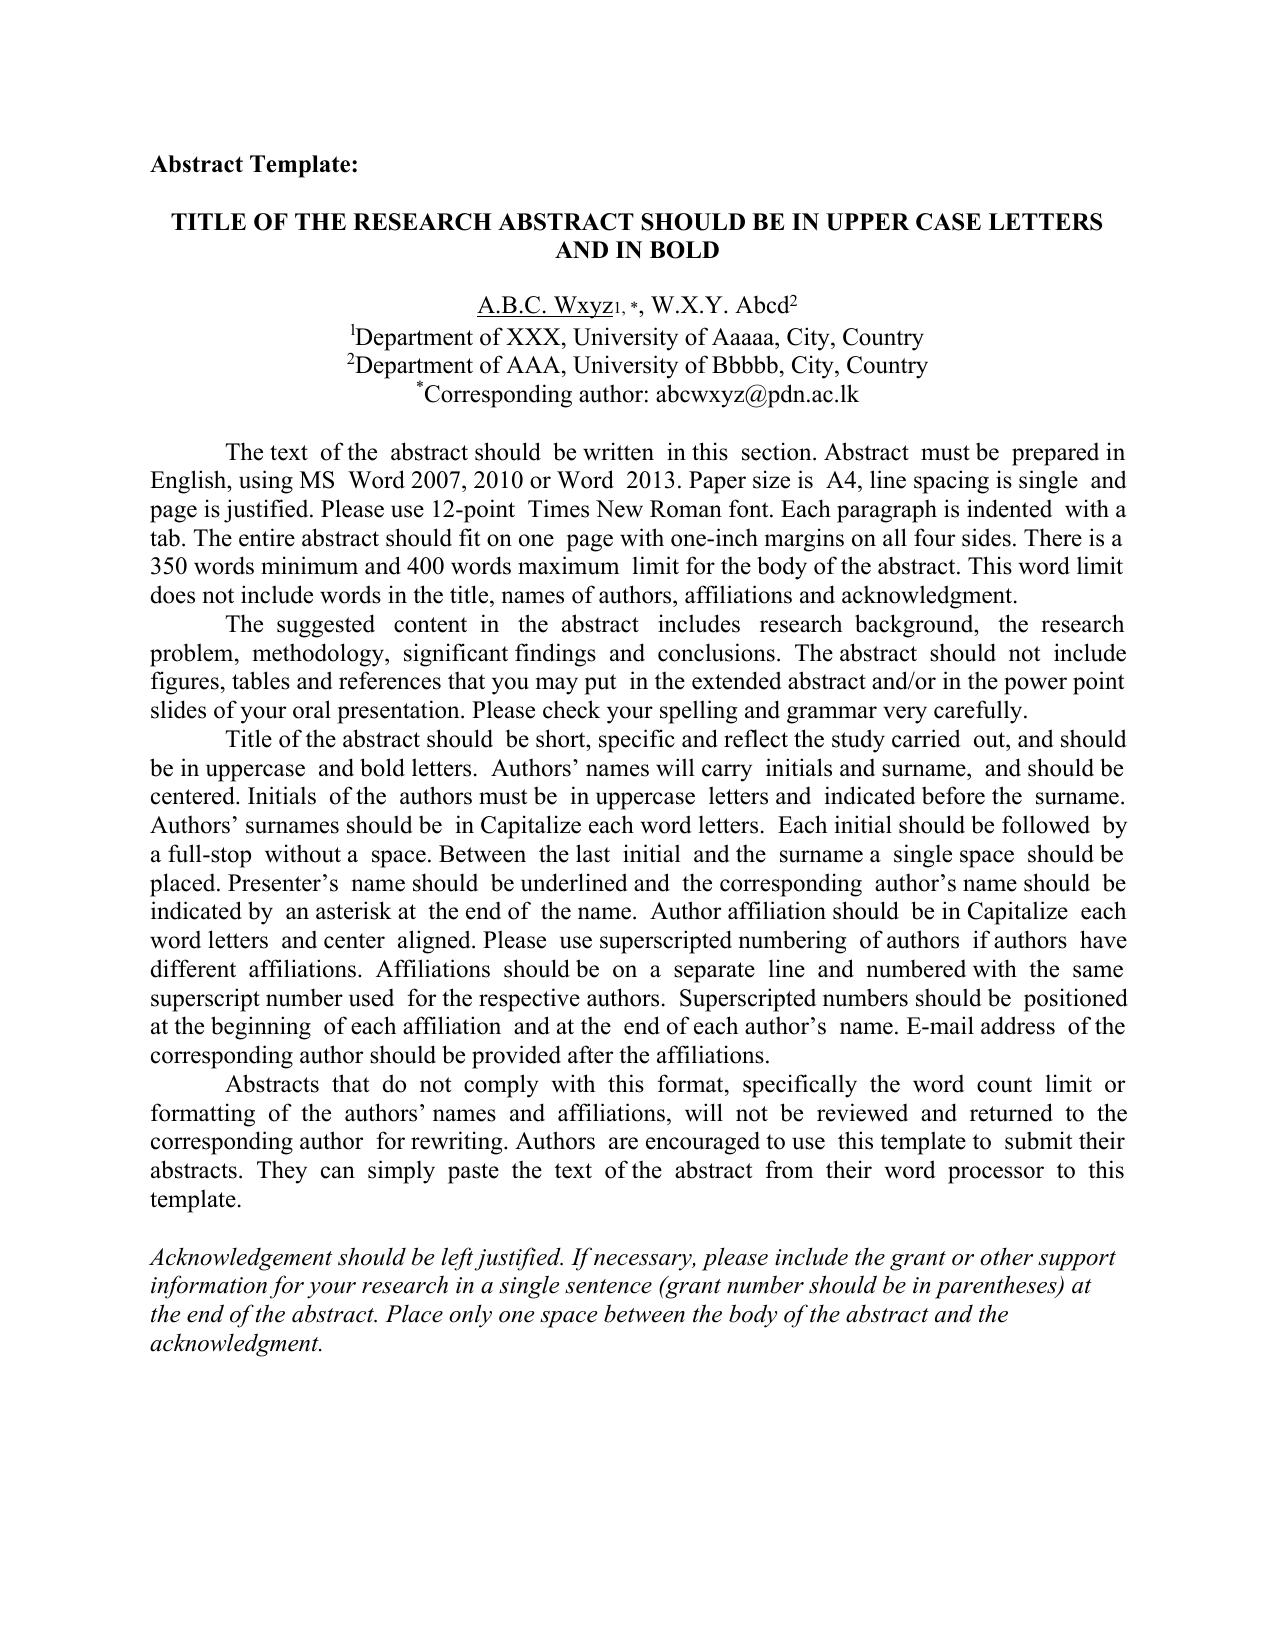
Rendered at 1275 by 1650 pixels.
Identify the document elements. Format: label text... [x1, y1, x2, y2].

text tab. The entire abstract should fit on one page with one-inch margins on all four sides. There is a [150, 523, 1272, 552]
text page is justified. Please use 12-point Times New Roman font. Each paragraph is indented with a [150, 494, 1272, 523]
text indicated by an asterisk at the end of the name. Author affiliation should be in Capitalize each [150, 897, 1272, 926]
text different affiliations. Affiliations should be on a separate line and numbered with the same [150, 954, 1272, 983]
text 2 [347, 349, 380, 368]
text word letters and center aligned. Please use superscripted numbering of authors if authors have [150, 926, 1272, 954]
text Abstracts that do not comply with this format, specifically the word count limit or [225, 1070, 1272, 1098]
text A.B.C. Wxyz1, *, W.X.Y. Abcd [477, 292, 836, 319]
text be in uppercase and bold letters. Authors’ names will carry initials and surname, and should be [150, 753, 1272, 782]
text Abstract Template: [150, 151, 396, 178]
text template. [150, 1184, 1272, 1213]
text Title of the abstract should be short, specific and reflect the study carried out, and should [225, 724, 1272, 753]
text Acknowledgement should be left justified. If necessary, please include the grant or other support [150, 1243, 1261, 1271]
text Department of AAA, University of Bbbbb, City, Country [355, 351, 1015, 379]
text TITLE OF THE RESEARCH ABSTRACT SHOULD BE IN UPPER CASE LETTERS [171, 208, 1244, 236]
text does not include words in the title, names of authors, affiliations and acknowledgment. [150, 581, 1272, 609]
text 2 [789, 292, 823, 310]
text corresponding author for rewriting. Authors are encouraged to use this template to submit their [150, 1127, 1272, 1156]
text formatting of the authors’ names and affiliations, will not be reviewed and returned to the [150, 1098, 1272, 1127]
text * [416, 378, 449, 397]
text English, using MS Word 2007, 2010 or Word 2013. Paper size is A4, line spacing is single and [150, 466, 1272, 494]
text Department of XXX, University of Aaaaa, City, Country [355, 323, 1015, 351]
text abstracts. They can simply paste the text of the abstract from their word processor to this [150, 1156, 1272, 1184]
text 1 [348, 321, 382, 339]
text The suggested content in the abstract includes research background, the research [225, 609, 1272, 638]
text The text of the abstract should be written in this section. Abstract must be prepared in [225, 438, 1272, 466]
text information for your research in a single sentence (grant number should be in parentheses) at [150, 1271, 1261, 1299]
text the end of the abstract. Place only one space between the body of the abstract and the [150, 1299, 1261, 1328]
text AND IN BOLD [555, 236, 1244, 265]
text at the beginning of each affiliation and at the end of each author’s name. E-mail address of the [150, 1012, 1272, 1041]
text 350 words minimum and 400 words maximum limit for the body of the abstract. This word limit [150, 552, 1272, 581]
text slides of your oral presentation. Please check your spelling and grammar very carefully. [150, 696, 1272, 724]
text problem, methodology, significant findings and conclusions. The abstract should not include [150, 638, 1272, 667]
text figures, tables and references that you may put in the extended abstract and/or in the power point [150, 667, 1272, 696]
text corresponding author should be provided after the affiliations. [150, 1041, 1272, 1069]
text superscript number used for the respective authors. Superscripted numbers should be positioned [150, 983, 1272, 1012]
text Corresponding author: abcwxyz@pdn.ac.lk [424, 379, 1015, 408]
text a full-stop without a space. Between the last initial and the surname a single space should be [150, 839, 1272, 868]
text Authors’ surnames should be in Capitalize each word letters. Each initial should be followed by [150, 811, 1272, 839]
text placed. Presenter’s name should be underlined and the corresponding author’s name should be [150, 868, 1272, 897]
text acknowledgment. [150, 1328, 1261, 1357]
text centered. Initials of the authors must be in uppercase letters and indicated before the surname. [150, 782, 1272, 811]
